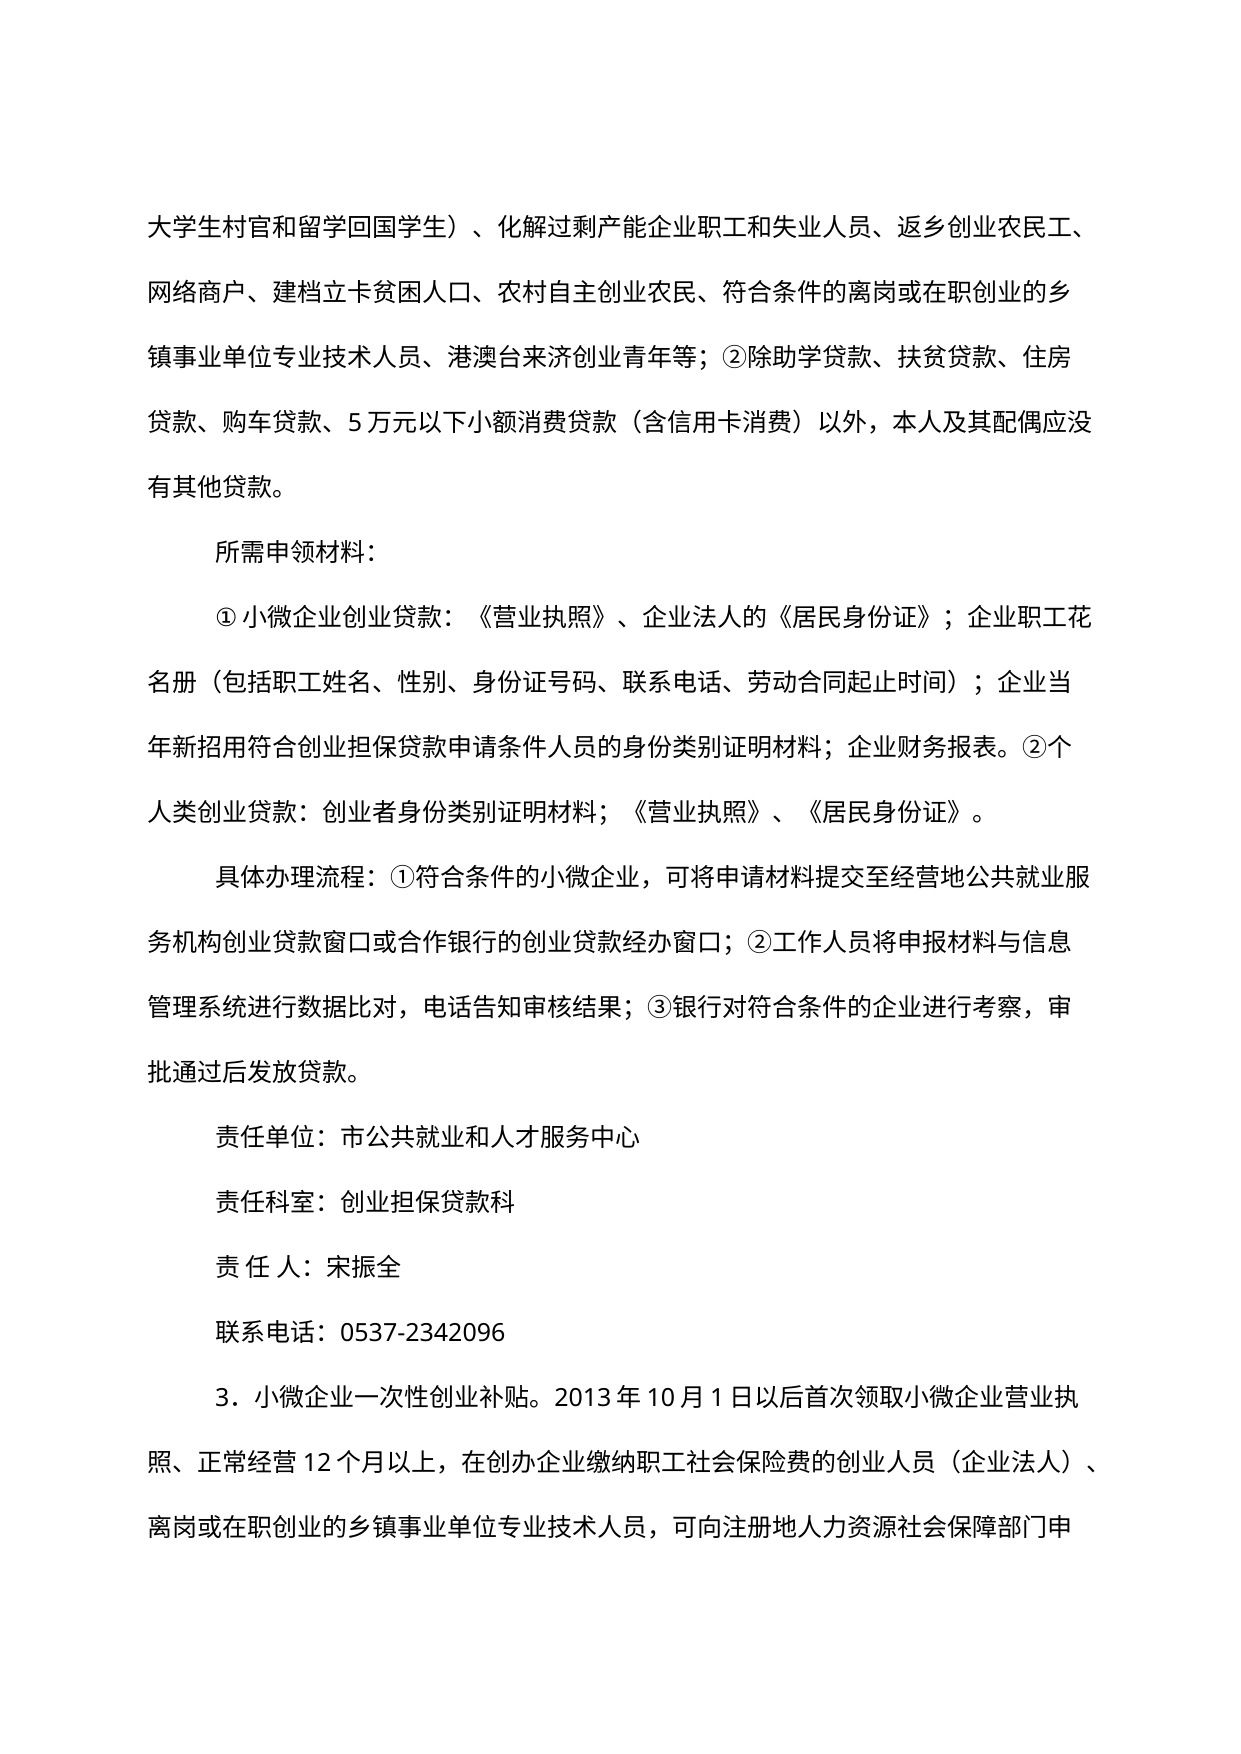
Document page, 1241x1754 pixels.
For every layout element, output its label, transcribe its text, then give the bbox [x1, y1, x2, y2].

text 所需申领材料： [148, 518, 1092, 583]
text ①小微企业创业贷款：《营业执照》、企业法人的《居民身份证》；企业职工花名册（包括职工姓名、性别、身份证号码、联系电话、劳动合同起止时间）；企业当年新招用符合创业担保贷款申请条件人员的身份类别证明材料；企业财务报表。②个人类创业贷款：创业者身份类别证明材料；《营业执照》、《居民身份证》。 [148, 583, 1092, 843]
text 责 任 人：宋振全 [148, 1233, 1092, 1298]
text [148, 1363, 1092, 1558]
text 具体办理流程：①符合条件的小微企业，可将申请材料提交至经营地公共就业服务机构创业贷款窗口或合作银行的创业贷款经办窗口；②工作人员将申报材料与信息管理系统进行数据比对，电话告知审核结果；③银行对符合条件的企业进行考察，审批通过后发放贷款。 [148, 843, 1092, 1103]
text 责任单位：市公共就业和人才服务中心 [148, 1103, 1092, 1168]
text 责任科室：创业担保贷款科 [148, 1168, 1092, 1233]
text 联系电话：0537-2342096 [148, 1298, 1092, 1363]
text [148, 193, 1092, 518]
